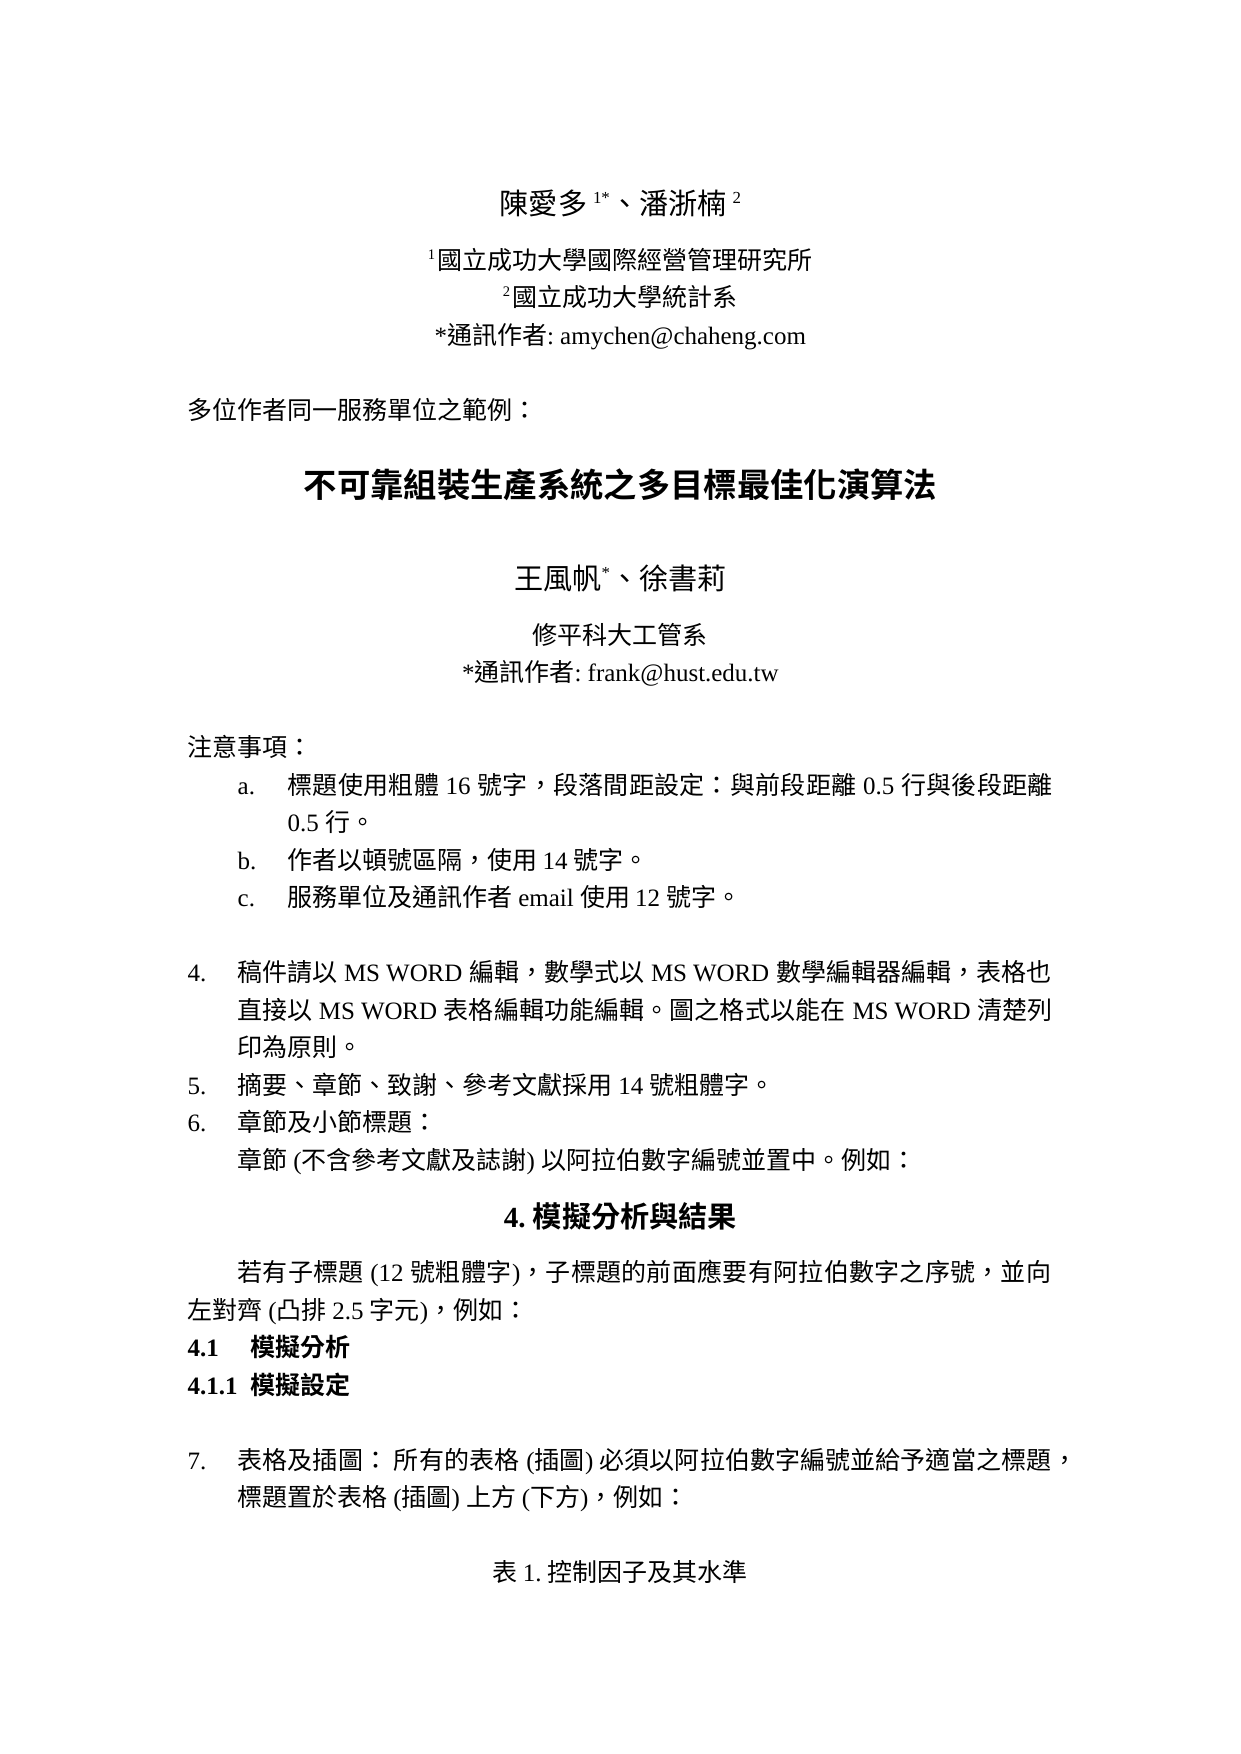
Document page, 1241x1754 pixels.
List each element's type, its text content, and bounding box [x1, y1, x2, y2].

text 王風帆*、徐書莉 [187, 539, 1053, 614]
text 不可靠組裝生產系統之多目標最佳化演算法 [187, 446, 1053, 521]
text 7. 表格及插圖： 所有的表格 (插圖) 必須以阿拉伯數字編號並給予適當之標題，標題置於表格 (插圖) 上方 (下方)，例如： [187, 1439, 1053, 1514]
text 4. 模擬分析與結果 [187, 1177, 1053, 1252]
text 4. 稿件請以 MS WORD 編輯，數學式以 MS WORD 數學編輯器編輯，表格也直接以 MS WORD 表格編輯功能編輯。圖之格式以能在 MS WORD 清楚列印為原則。 [187, 952, 1053, 1064]
text 若有子標題 (12 號粗體字)，子標題的前面應要有阿拉伯數字之序號，並向左對齊 (凸排 2.5 字元)，例如： [187, 1252, 1053, 1327]
text 4.1 模擬分析 [187, 1327, 1053, 1364]
text 2國立成功大學統計系 [187, 277, 1053, 314]
text 注意事項： [187, 727, 1053, 764]
text c. 服務單位及通訊作者 email 使用12 號字。 [237, 877, 1053, 914]
text 陳愛多1*、潘浙楠2 [187, 164, 1053, 239]
text 1國立成功大學國際經營管理研究所 [187, 239, 1053, 277]
text 章節 (不含參考文獻及誌謝) 以阿拉伯數字編號並置中。例如： [187, 1139, 1053, 1177]
text *通訊作者: amychen@chaheng.com [187, 314, 1053, 352]
text 多位作者同一服務單位之範例： [187, 389, 1053, 427]
text 表1. 控制因子及其水準 [187, 1552, 1053, 1589]
text 4.1.1 模擬設定 [187, 1364, 1053, 1402]
text *通訊作者: frank@hust.edu.tw [187, 652, 1053, 689]
text a. 標題使用粗體 16 號字，段落間距設定：與前段距離 0.5 行與後段距離 0.5 行。 [237, 764, 1053, 839]
text 5. 摘要、章節、致謝、參考文獻採用 14 號粗體字。 [187, 1064, 1053, 1102]
text 修平科大工管系 [187, 614, 1053, 652]
text b. 作者以頓號區隔，使用14 號字。 [237, 839, 1053, 877]
text 6. 章節及小節標題： [187, 1102, 1053, 1139]
